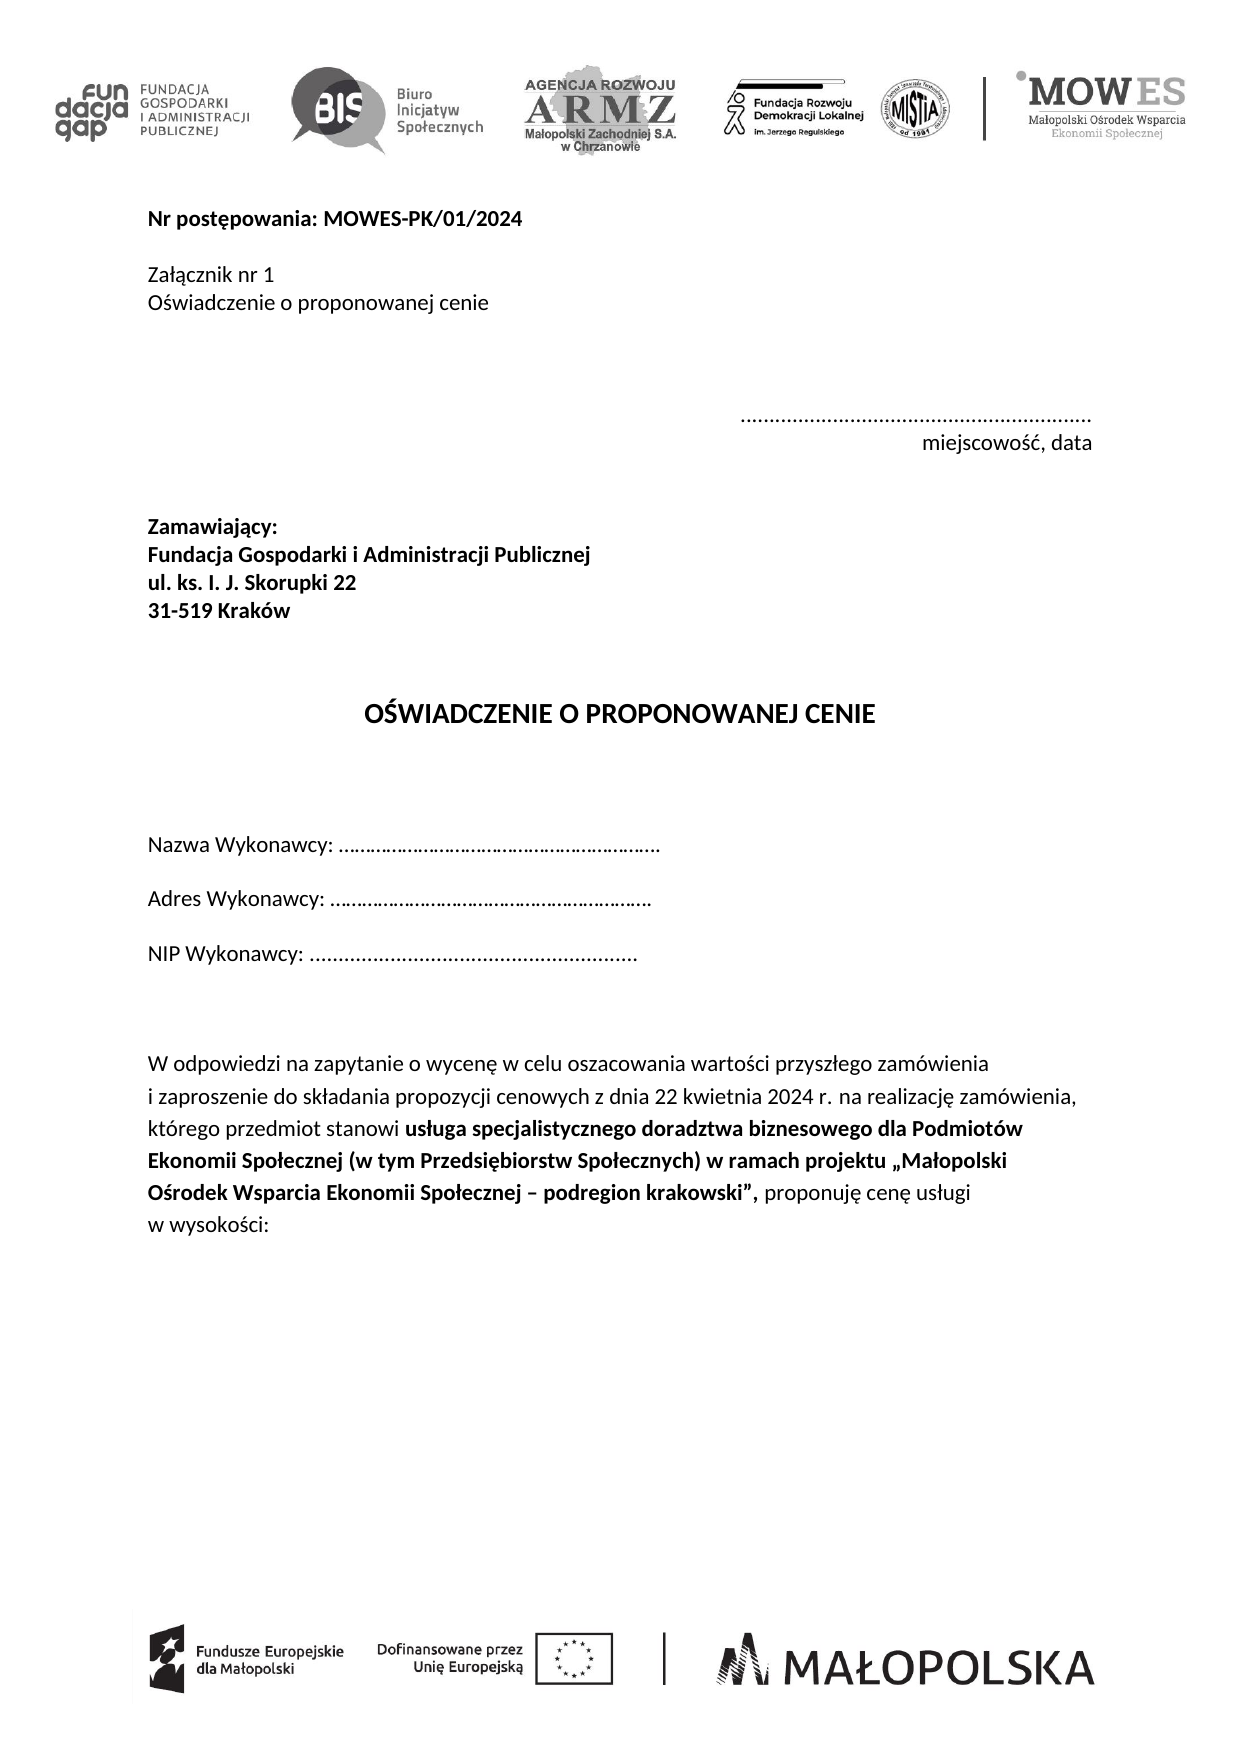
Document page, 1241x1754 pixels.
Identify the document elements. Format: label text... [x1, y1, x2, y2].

text 31-519 Kraków [148, 596, 1093, 624]
text ul. ks. I. J. Skorupki 22 [148, 568, 1093, 596]
text ............................................................. [148, 400, 1093, 428]
text Nr postępowania: MOWES-PK/01/2024 [148, 193, 1093, 232]
text Fundacja Gospodarki i Administracji Publicznej [148, 540, 1093, 568]
text Nazwa Wykonawcy: ……………………………………………………. [148, 830, 1093, 858]
text Załącznik nr 1 [148, 260, 1093, 288]
text Adres Wykonawcy: ……………………………………………………. [148, 884, 1093, 913]
text W odpowiedzi na zapytanie o wycenę w celu oszacowania wartości przyszłego zamówienia i zaproszenie do składania propozycji cenowych z dnia 22 kwietnia 2024 r. na realizację zamówienia, którego przedmiot stanowi usługa specjalistycznego doradztwa biznesowego dla Podmiotów Ekonomii Społecznej (w tym Przedsiębiorstw Społecznych) w ramach projektu „Małopolski Ośrodek Wsparcia Ekonomii Społecznej – podregion krakowski”, proponuję cenę usługi w wysokości: [148, 1049, 1093, 1238]
text miejscowość, data [148, 428, 1093, 456]
text OŚWIADCZENIE O PROPONOWANEJ CENIE [148, 695, 1093, 731]
picture [43, 33, 1197, 193]
picture [131, 1609, 1107, 1704]
text NIP Wykonawcy: ......................................................... [148, 939, 1093, 967]
text Zamawiający: [148, 512, 1093, 540]
text Oświadczenie o proponowanej cenie [148, 288, 1093, 316]
